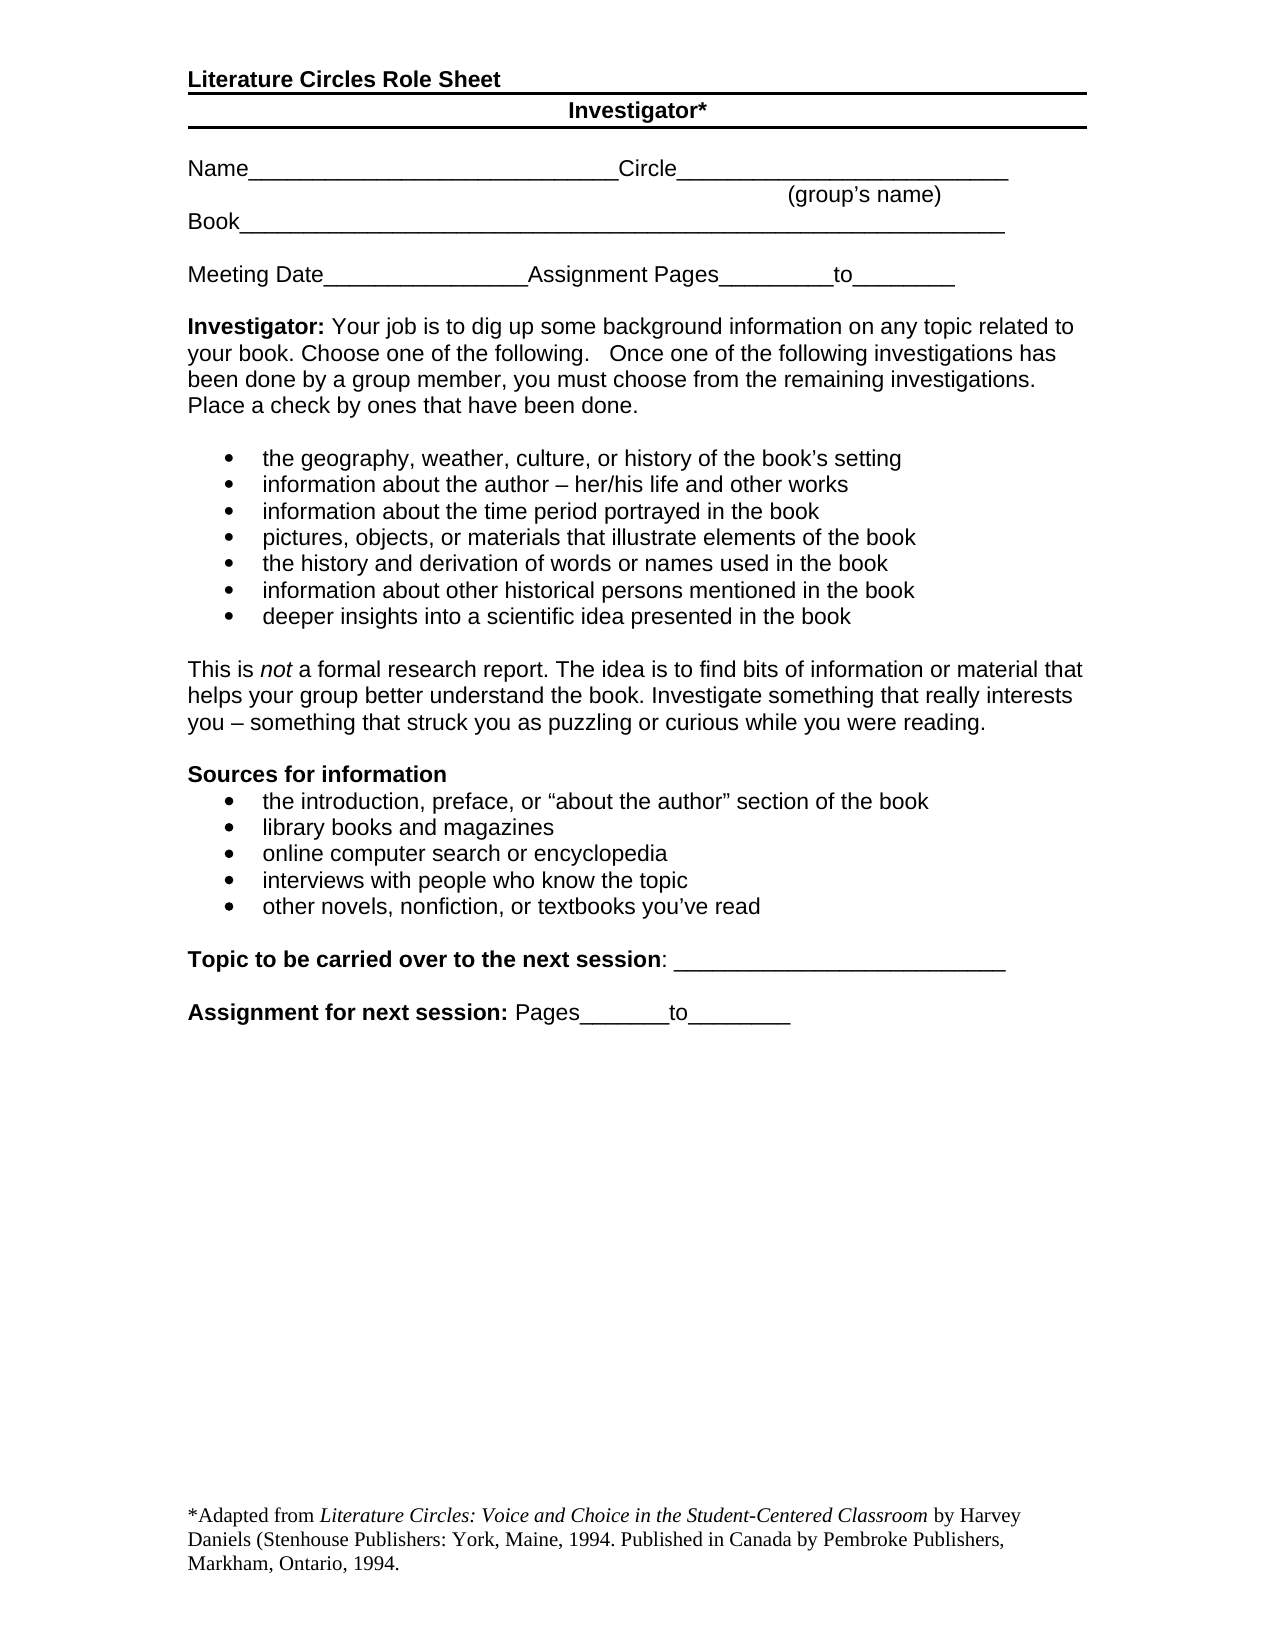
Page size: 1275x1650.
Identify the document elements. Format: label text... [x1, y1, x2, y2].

list pictures, objects, or materials that illustrate elements of the book [225, 524, 1087, 550]
text Assignment for next session: Pages_______to________ [187, 998, 1087, 1025]
text Investigator* [187, 93, 1087, 129]
text Name_____________________________Circle__________________________ [187, 155, 1087, 181]
list deeper insights into a scientific idea presented in the book [225, 603, 1087, 629]
list information about other historical persons mentioned in the book [225, 577, 1087, 603]
text Investigator: Your job is to dig up some background information on any topic related to your book. Choose one of the following. Once one of the following investigations has been done by a group member, you must choose from the remaining investigations. Place a check by ones that have been done. [187, 313, 1087, 419]
list information about the time period portrayed in the book [225, 498, 1087, 524]
text Literature Circles Role Sheet [187, 66, 1087, 92]
text (group’s name) [187, 181, 1087, 208]
list online computer search or encyclopedia [225, 840, 1087, 867]
text Sources for information [187, 761, 1087, 788]
list the introduction, preface, or “about the author” section of the book [225, 788, 1087, 814]
list information about the author – her/his life and other works [225, 471, 1087, 498]
text Meeting Date________________Assignment Pages_________to________ [187, 261, 1087, 287]
text Book____________________________________________________________ [187, 208, 1087, 234]
list other novels, nonfiction, or textbooks you’ve read [225, 893, 1087, 919]
text This is not a formal research report. The idea is to find bits of information or material that helps your group better understand the book. Investigate something that really interests you – something that struck you as puzzling or curious while you were reading. [187, 656, 1087, 735]
list the geography, weather, culture, or history of the book’s setting [225, 445, 1087, 471]
list the history and derivation of words or names used in the book [225, 550, 1087, 577]
list library books and magazines [225, 814, 1087, 840]
text Topic to be carried over to the next session: __________________________ [187, 946, 1087, 972]
list interviews with people who know the topic [225, 867, 1087, 893]
